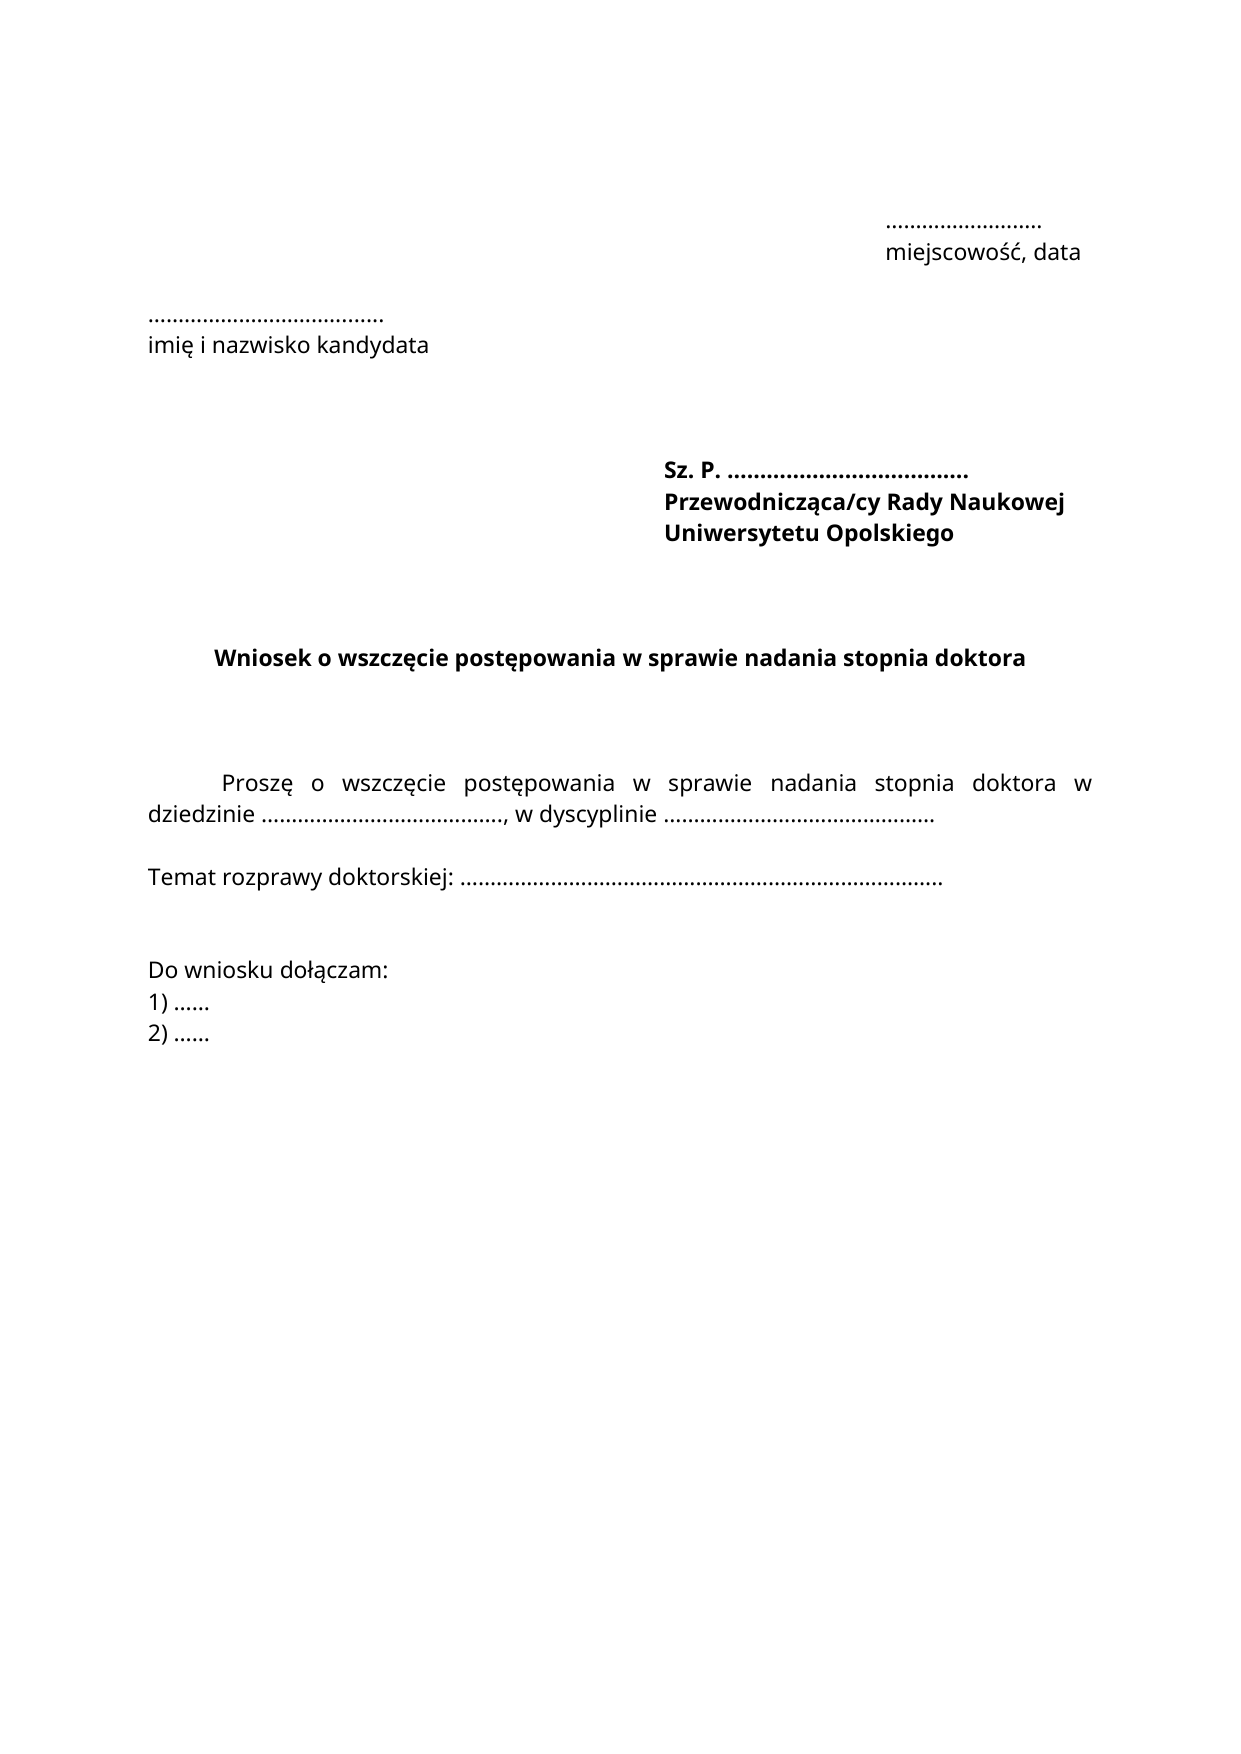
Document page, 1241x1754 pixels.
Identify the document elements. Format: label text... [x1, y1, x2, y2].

text …………………………......... [148, 298, 1093, 329]
text imię i nazwisko kandydata [148, 329, 1093, 361]
text Przewodnicząca/cy Rady Naukowej [590, 486, 1093, 517]
text miejscowość, data [885, 236, 1093, 267]
text Sz. P. ………………………………. [590, 454, 1093, 486]
text 2) …… [148, 1017, 1093, 1048]
text Wniosek o wszczęcie postępowania w sprawie nadania stopnia doktora [148, 642, 1093, 673]
text Temat rozprawy doktorskiej: …………………………………………………………………….. [148, 861, 1093, 892]
text …………………….. [885, 204, 1093, 236]
text Proszę o wszczęcie postępowania w sprawie nadania stopnia doktora w dziedzinie …………………………………., w dyscyplinie ……………………………………… [148, 767, 1093, 829]
text 1) …… [148, 986, 1093, 1017]
text Do wniosku dołączam: [148, 954, 1093, 986]
text Uniwersytetu Opolskiego [664, 517, 1093, 548]
